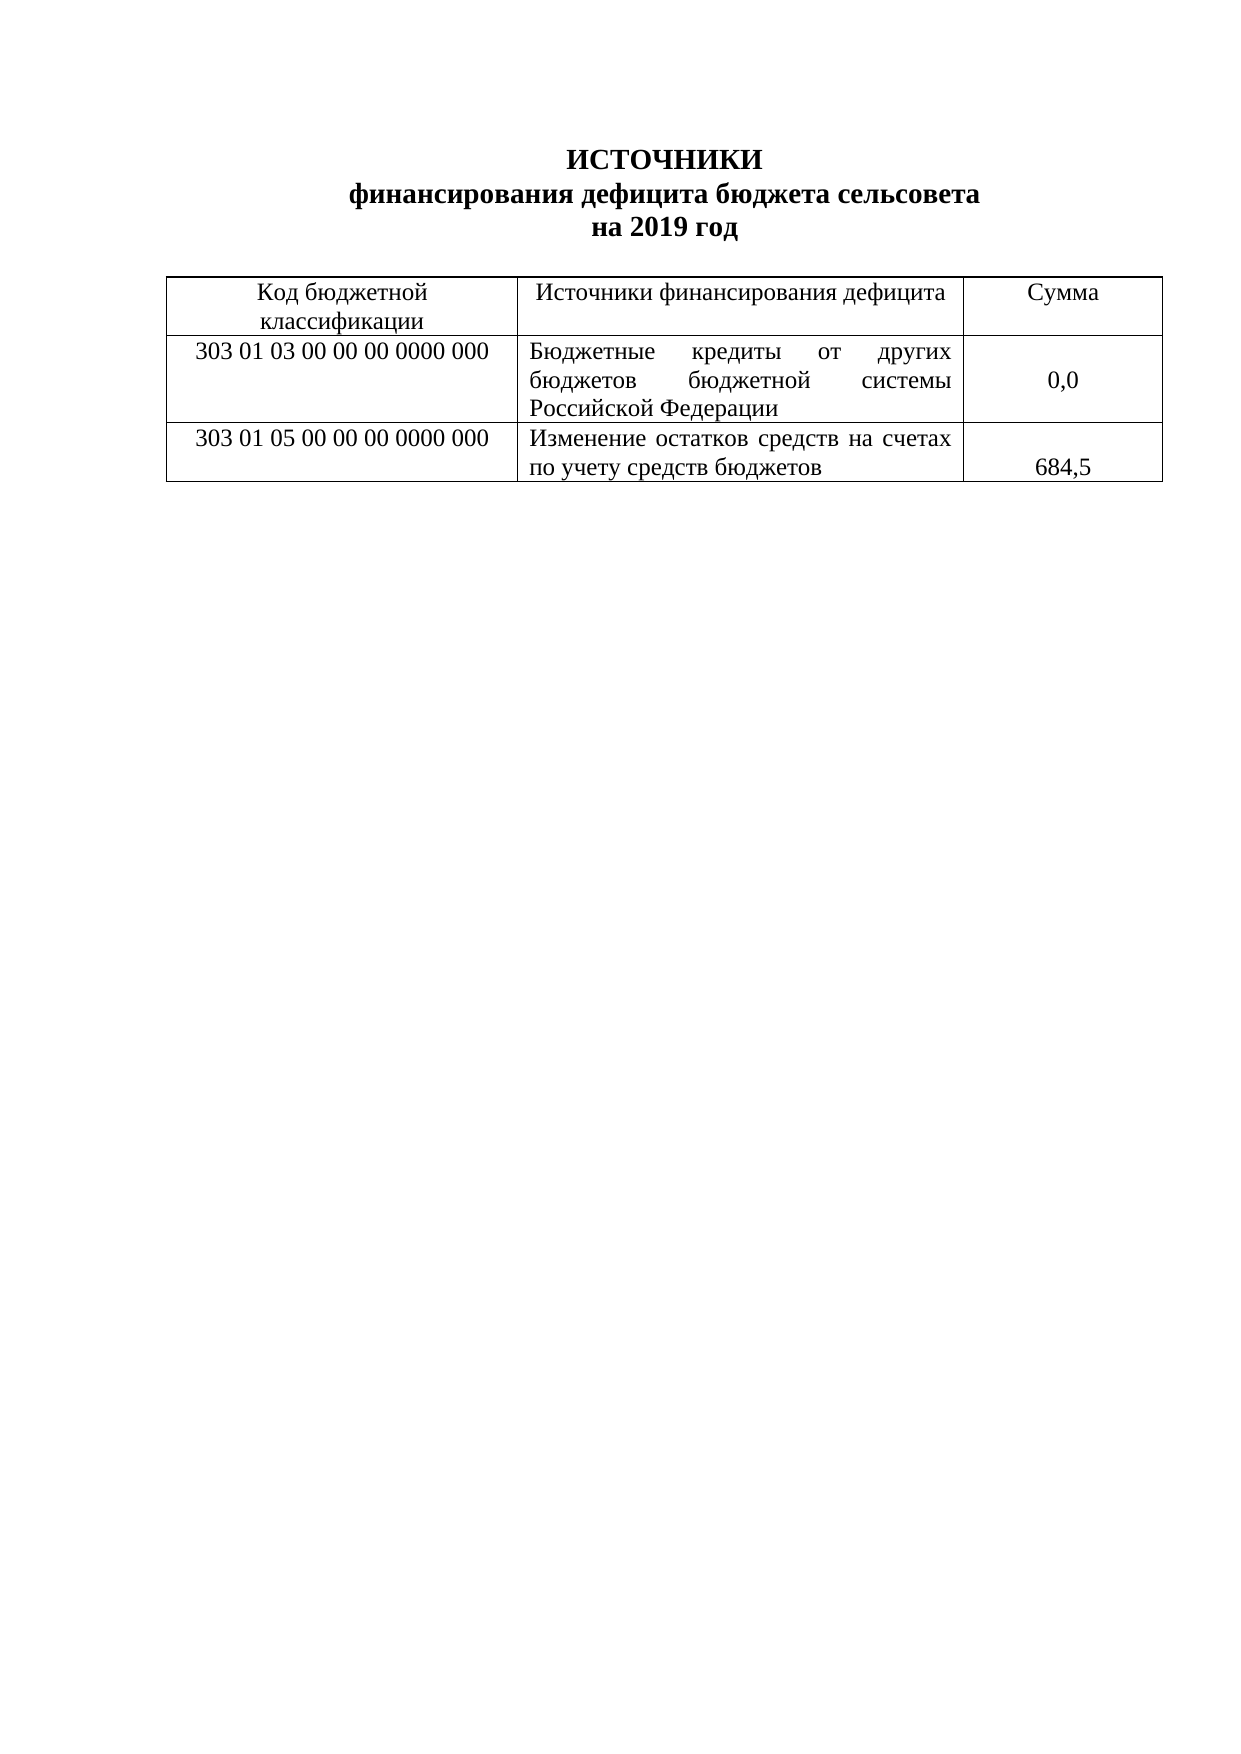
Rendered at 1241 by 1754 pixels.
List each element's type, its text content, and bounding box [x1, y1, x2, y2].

text ИСТОЧНИКИ [177, 142, 1152, 176]
table_cell Изменение остатков средств на счетах по учету средств бюджетов [518, 423, 963, 481]
text финансирования дефицита бюджета сельсовета [177, 176, 1152, 209]
table_cell 303 01 05 00 00 00 0000 000 [167, 423, 517, 481]
table_cell 0,0 [964, 336, 1162, 422]
table_cell 303 01 03 00 00 00 0000 000 [167, 336, 517, 422]
table_header Сумма [964, 278, 1162, 335]
table_header Код бюджетной классификации [167, 278, 517, 335]
text на 2019 год [177, 209, 1152, 243]
table_cell Бюджетные кредиты от других бюджетов бюджетной системы Российской Федерации [518, 336, 963, 422]
table_cell 684,5 [964, 423, 1162, 481]
table_header Источники финансирования дефицита [518, 278, 963, 335]
